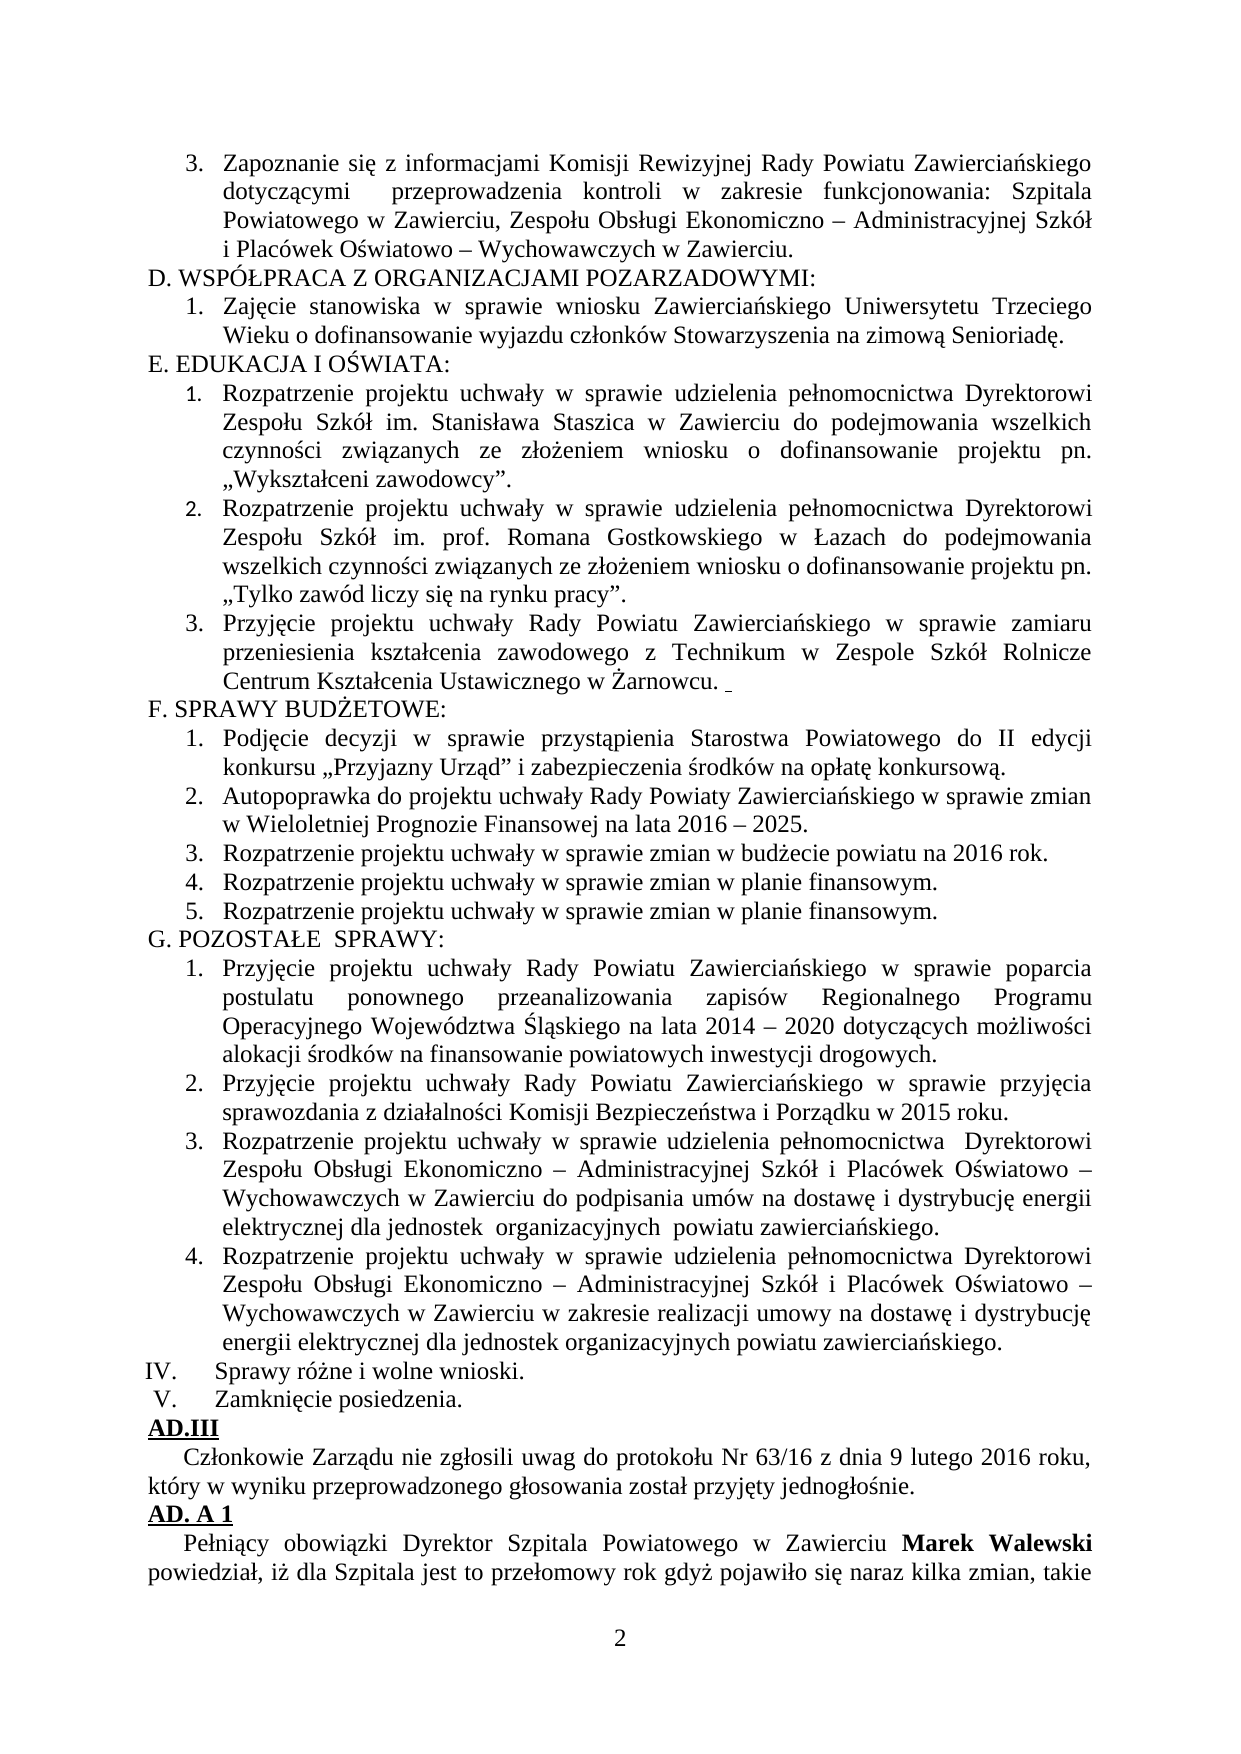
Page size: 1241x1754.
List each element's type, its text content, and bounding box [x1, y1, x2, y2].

text E. EDUKACJA I OŚWIATA: [148, 349, 1093, 378]
list Przyjęcie projektu uchwały Rady Powiatu Zawierciańskiego w sprawie poparcia postulatu ponownego przeanalizowania zapisów Regionalnego Programu Operacyjnego Województwa Śląskiego na lata 2014 – 2020 dotyczących możliwości alokacji środków na finansowanie powiatowych inwestycji drogowych. [185, 953, 1093, 1068]
list Autopoprawka do projektu uchwały Rady Powiaty Zawierciańskiego w sprawie zmian w Wieloletniej Prognozie Finansowej na lata 2016 – 2025. [185, 781, 1093, 838]
list Podjęcie decyzji w sprawie przystąpienia Starostwa Powiatowego do II edycji konkursu „Przyjazny Urząd” i zabezpieczenia środków na opłatę konkursową. [185, 723, 1093, 781]
list Sprawy różne i wolne wnioski. [177, 1356, 1093, 1384]
text AD.III [148, 1413, 1093, 1442]
list Rozpatrzenie projektu uchwały w sprawie zmian w planie finansowym. [185, 867, 1093, 896]
list Przyjęcie projektu uchwały Rady Powiatu Zawierciańskiego w sprawie zamiaru przeniesienia kształcenia zawodowego z Technikum w Zespole Szkół Rolnicze Centrum Kształcenia Ustawicznego w Żarnowcu. [185, 608, 1093, 694]
list Rozpatrzenie projektu uchwały w sprawie zmian w planie finansowym. [185, 896, 1093, 924]
list Rozpatrzenie projektu uchwały w sprawie zmian w budżecie powiatu na 2016 rok. [185, 838, 1093, 867]
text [148, 1528, 1093, 1586]
text Członkowie Zarządu nie zgłosili uwag do protokołu Nr 63/16 z dnia 9 lutego 2016 roku, który w wyniku przeprowadzonego głosowania został przyjęty jednogłośnie. [148, 1442, 1093, 1499]
list Rozpatrzenie projektu uchwały w sprawie udzielenia pełnomocnictwa Dyrektorowi Zespołu Szkół im. Stanisława Staszica w Zawierciu do podejmowania wszelkich czynności związanych ze złożeniem wniosku o dofinansowanie projektu pn. „Wykształceni zawodowcy”. [185, 378, 1093, 493]
list Rozpatrzenie projektu uchwały w sprawie udzielenia pełnomocnictwa Dyrektorowi Zespołu Obsługi Ekonomiczno – Administracyjnej Szkół i Placówek Oświatowo –Wychowawczych w Zawierciu w zakresie realizacji umowy na dostawę i dystrybucję energii elektrycznej dla jednostek organizacyjnych powiatu zawierciańskiego. [185, 1241, 1093, 1356]
list Zamknięcie posiedzenia. [177, 1384, 1093, 1413]
list Zapoznanie się z informacjami Komisji Rewizyjnej Rady Powiatu Zawierciańskiego dotyczącymi przeprowadzenia kontroli w zakresie funkcjonowania: Szpitala Powiatowego w Zawierciu, Zespołu Obsługi Ekonomiczno – Administracyjnej Szkół i Placówek Oświatowo – Wychowawczych w Zawierciu. [185, 148, 1093, 263]
list Rozpatrzenie projektu uchwały w sprawie udzielenia pełnomocnictwa Dyrektorowi Zespołu Szkół im. prof. Romana Gostkowskiego w Łazach do podejmowania wszelkich czynności związanych ze złożeniem wniosku o dofinansowanie projektu pn. „Tylko zawód liczy się na rynku pracy”. [185, 493, 1093, 608]
text F. SPRAWY BUDŻETOWE: [148, 694, 1093, 723]
list Rozpatrzenie projektu uchwały w sprawie udzielenia pełnomocnictwa Dyrektorowi Zespołu Obsługi Ekonomiczno – Administracyjnej Szkół i Placówek Oświatowo –Wychowawczych w Zawierciu do podpisania umów na dostawę i dystrybucję energii elektrycznej dla jednostek organizacyjnych powiatu zawierciańskiego. [185, 1126, 1093, 1241]
text AD. A 1 [148, 1499, 1093, 1528]
text G. POZOSTAŁE SPRAWY: [148, 924, 1093, 953]
list Zajęcie stanowiska w sprawie wniosku Zawierciańskiego Uniwersytetu Trzeciego Wieku o dofinansowanie wyjazdu członków Stowarzyszenia na zimową Senioriadę. [185, 291, 1093, 349]
text D. WSPÓŁPRACA Z ORGANIZACJAMI POZARZADOWYMI: [148, 263, 1093, 291]
list Przyjęcie projektu uchwały Rady Powiatu Zawierciańskiego w sprawie przyjęcia sprawozdania z działalności Komisji Bezpieczeństwa i Porządku w 2015 roku. [185, 1068, 1093, 1126]
